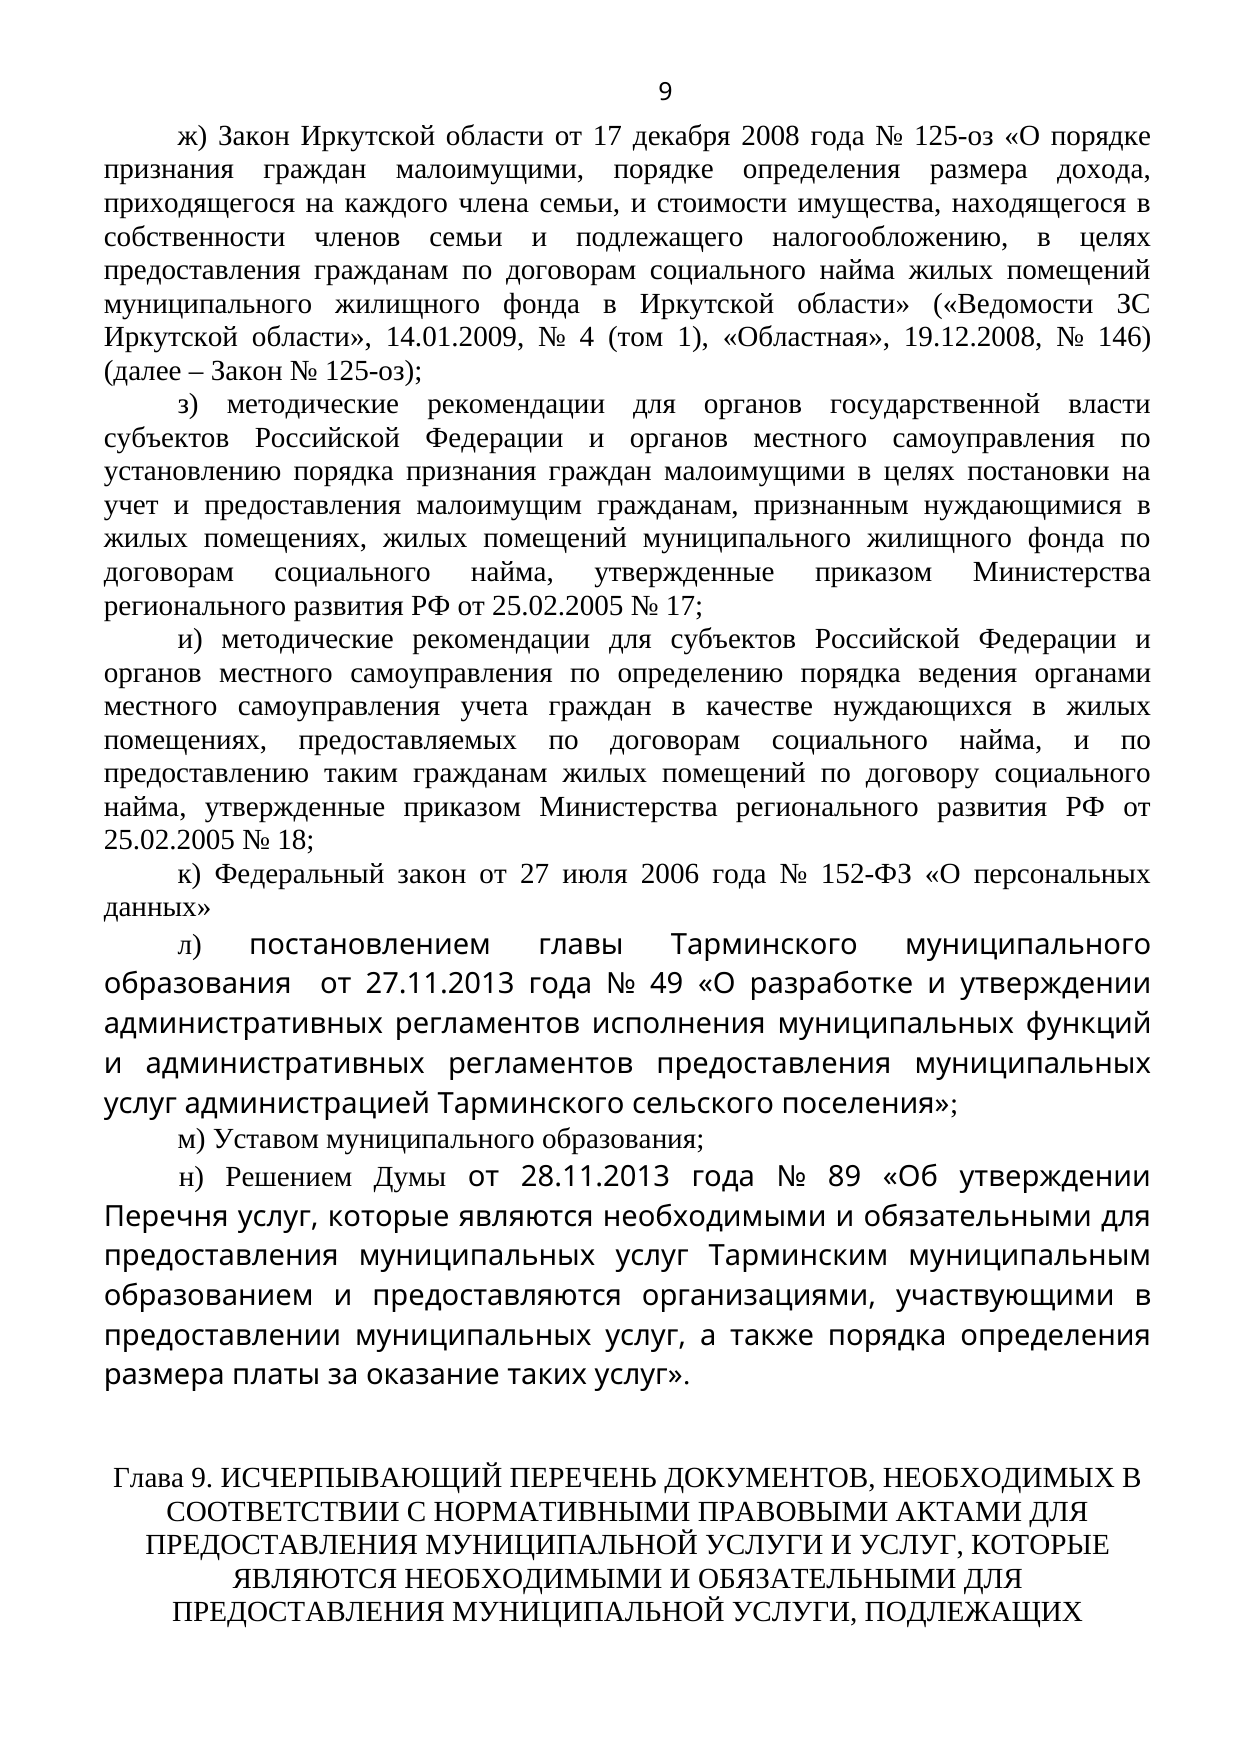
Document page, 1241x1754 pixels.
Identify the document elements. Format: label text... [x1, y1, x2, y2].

text ж) Закон Иркутской области от 17 декабря 2008 года № 125-оз «О порядке признания граждан малоимущими, порядке определения размера дохода, приходящегося на каждого члена семьи, и стоимости имущества, находящегося в собственности членов семьи и подлежащего налогообложению, в целях предоставления гражданам по договорам социального найма жилых помещений муниципального жилищного фонда в Иркутской области» («Ведомости ЗС Иркутской области», 14.01.2009, № 4 (том 1), «Областная», 19.12.2008, № 146) (далее – Закон № 125-оз); [103, 118, 1152, 386]
text к) Федеральный закон от 27 июля 2006 года № 152-ФЗ «О персональных данных» [103, 856, 1152, 923]
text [103, 1460, 1152, 1628]
text м) Уставом муниципального образования; [103, 1122, 1152, 1155]
text и) методические рекомендации для субъектов Российской Федерации и органов местного самоуправления по определению порядка ведения органами местного самоуправления учета граждан в качестве нуждающихся в жилых помещениях, предоставляемых по договорам социального найма, и по предоставлению таким гражданам жилых помещений по договору социального найма, утвержденные приказом Министерства регионального развития РФ от 25.02.2005 № 18; [103, 621, 1152, 856]
text н) Решением Думы от 28.11.2013 года № 89 «Об утверждении Перечня услуг, которые являются необходимыми и обязательными для предоставления муниципальных услуг Тарминским муниципальным образованием и предоставляются организациями, участвующими в предоставлении муниципальных услуг, а также порядка определения размера платы за оказание таких услуг». [103, 1155, 1152, 1393]
text л) постановлением главы Тарминского муниципального образования от 27.11.2013 года № 49 «О разработке и утверждении административных регламентов исполнения муниципальных функций и административных регламентов предоставления муниципальных услуг администрацией Тарминского сельского поселения»; [103, 923, 1152, 1122]
text з) методические рекомендации для органов государственной власти субъектов Российской Федерации и органов местного самоуправления по установлению порядка признания граждан малоимущими в целях постановки на учет и предоставления малоимущим гражданам, признанным нуждающимися в жилых помещениях, жилых помещений муниципального жилищного фонда по договорам социального найма, утвержденные приказом Министерства регионального развития РФ от 25.02.2005 № 17; [103, 386, 1152, 621]
